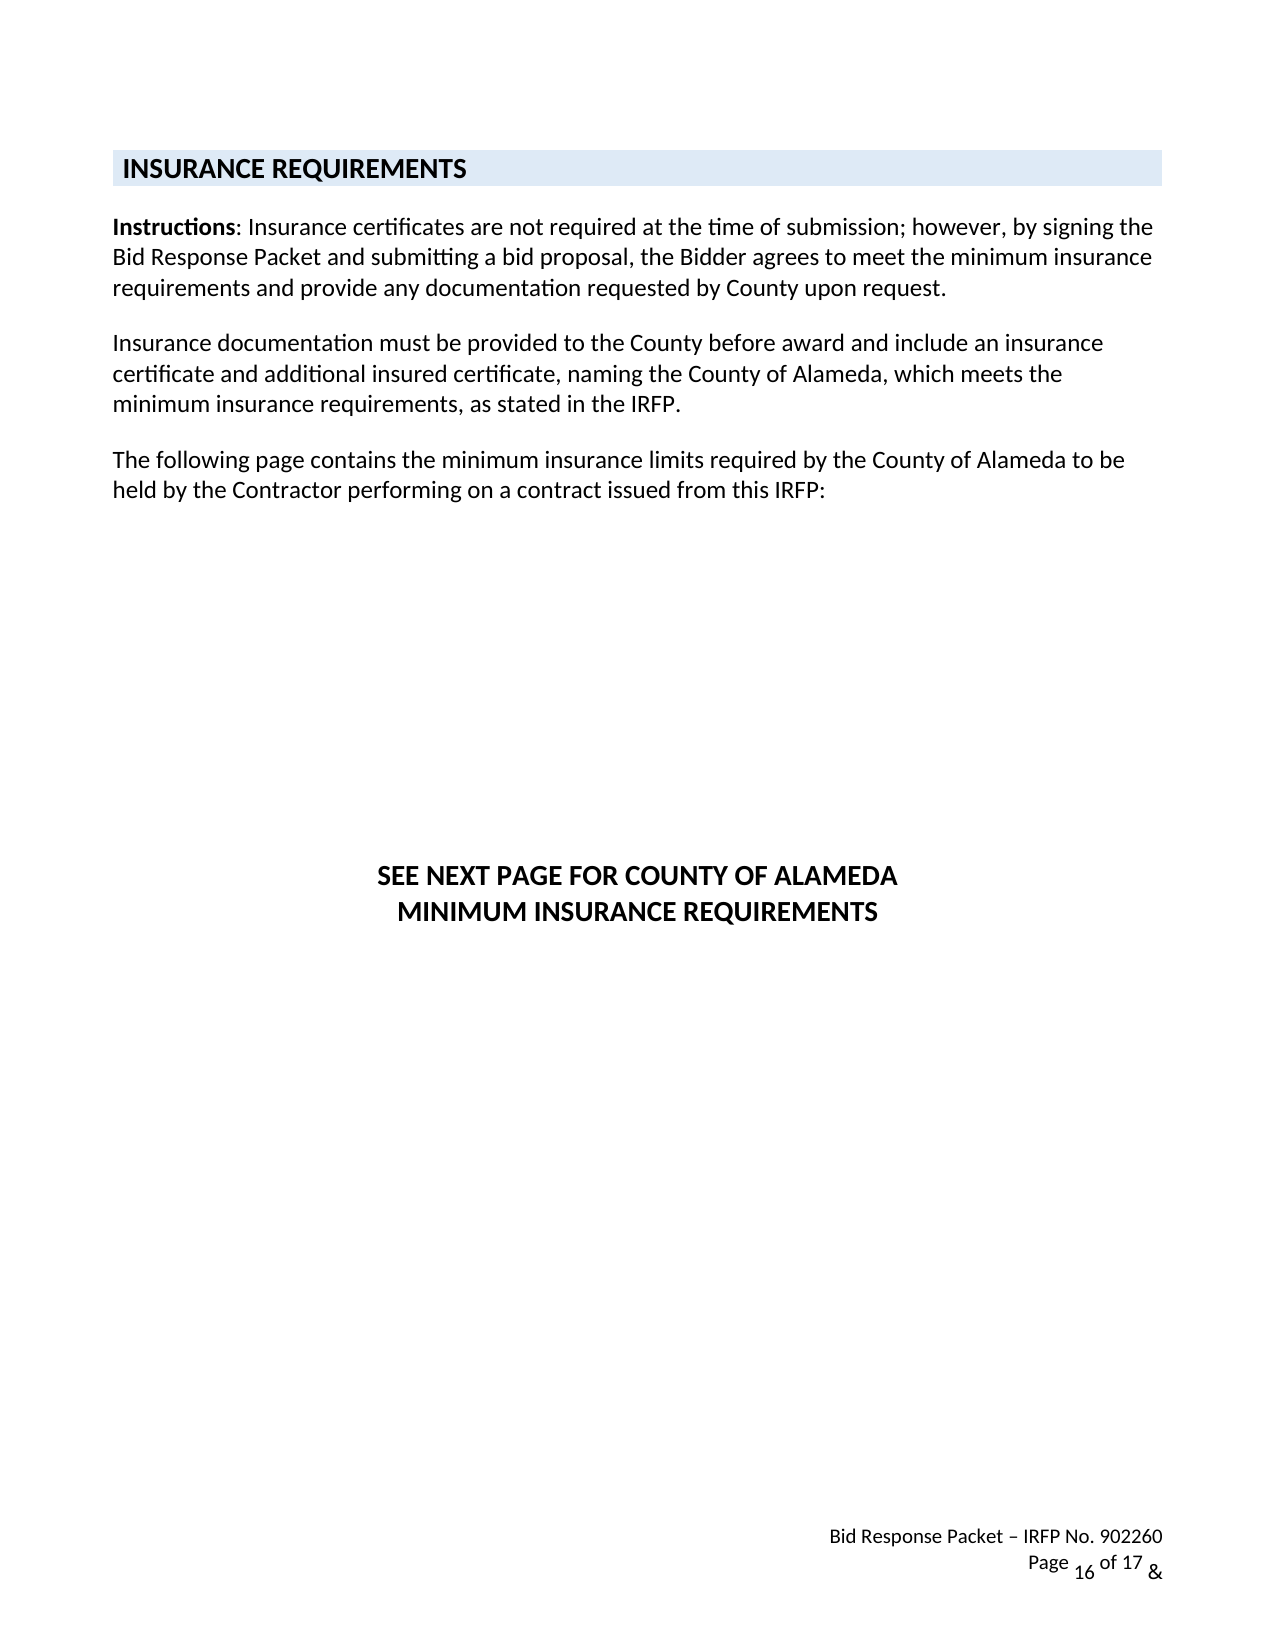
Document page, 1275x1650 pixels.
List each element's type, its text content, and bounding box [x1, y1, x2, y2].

text see next page for county of alameda [112, 857, 1162, 893]
text The following page contains the minimum insurance limits required by the County of Alameda to be held by the Contractor performing on a contract issued from this IRFP: [112, 444, 1162, 505]
text Instructions: Insurance certificates are not required at the time of submission; however, by signing the Bid Response Packet and submitting a bid proposal, the Bidder agrees to meet the minimum insurance requirements and provide any documentation requested by County upon request. [112, 211, 1162, 302]
table_header INSURANCE REQUIREMENTS [113, 150, 1162, 186]
text minimum insurance requirements [112, 893, 1162, 929]
text Insurance documentation must be provided to the County before award and include an insurance certificate and additional insured certificate, naming the County of Alameda, which meets the minimum insurance requirements, as stated in the IRFP. [112, 327, 1162, 419]
